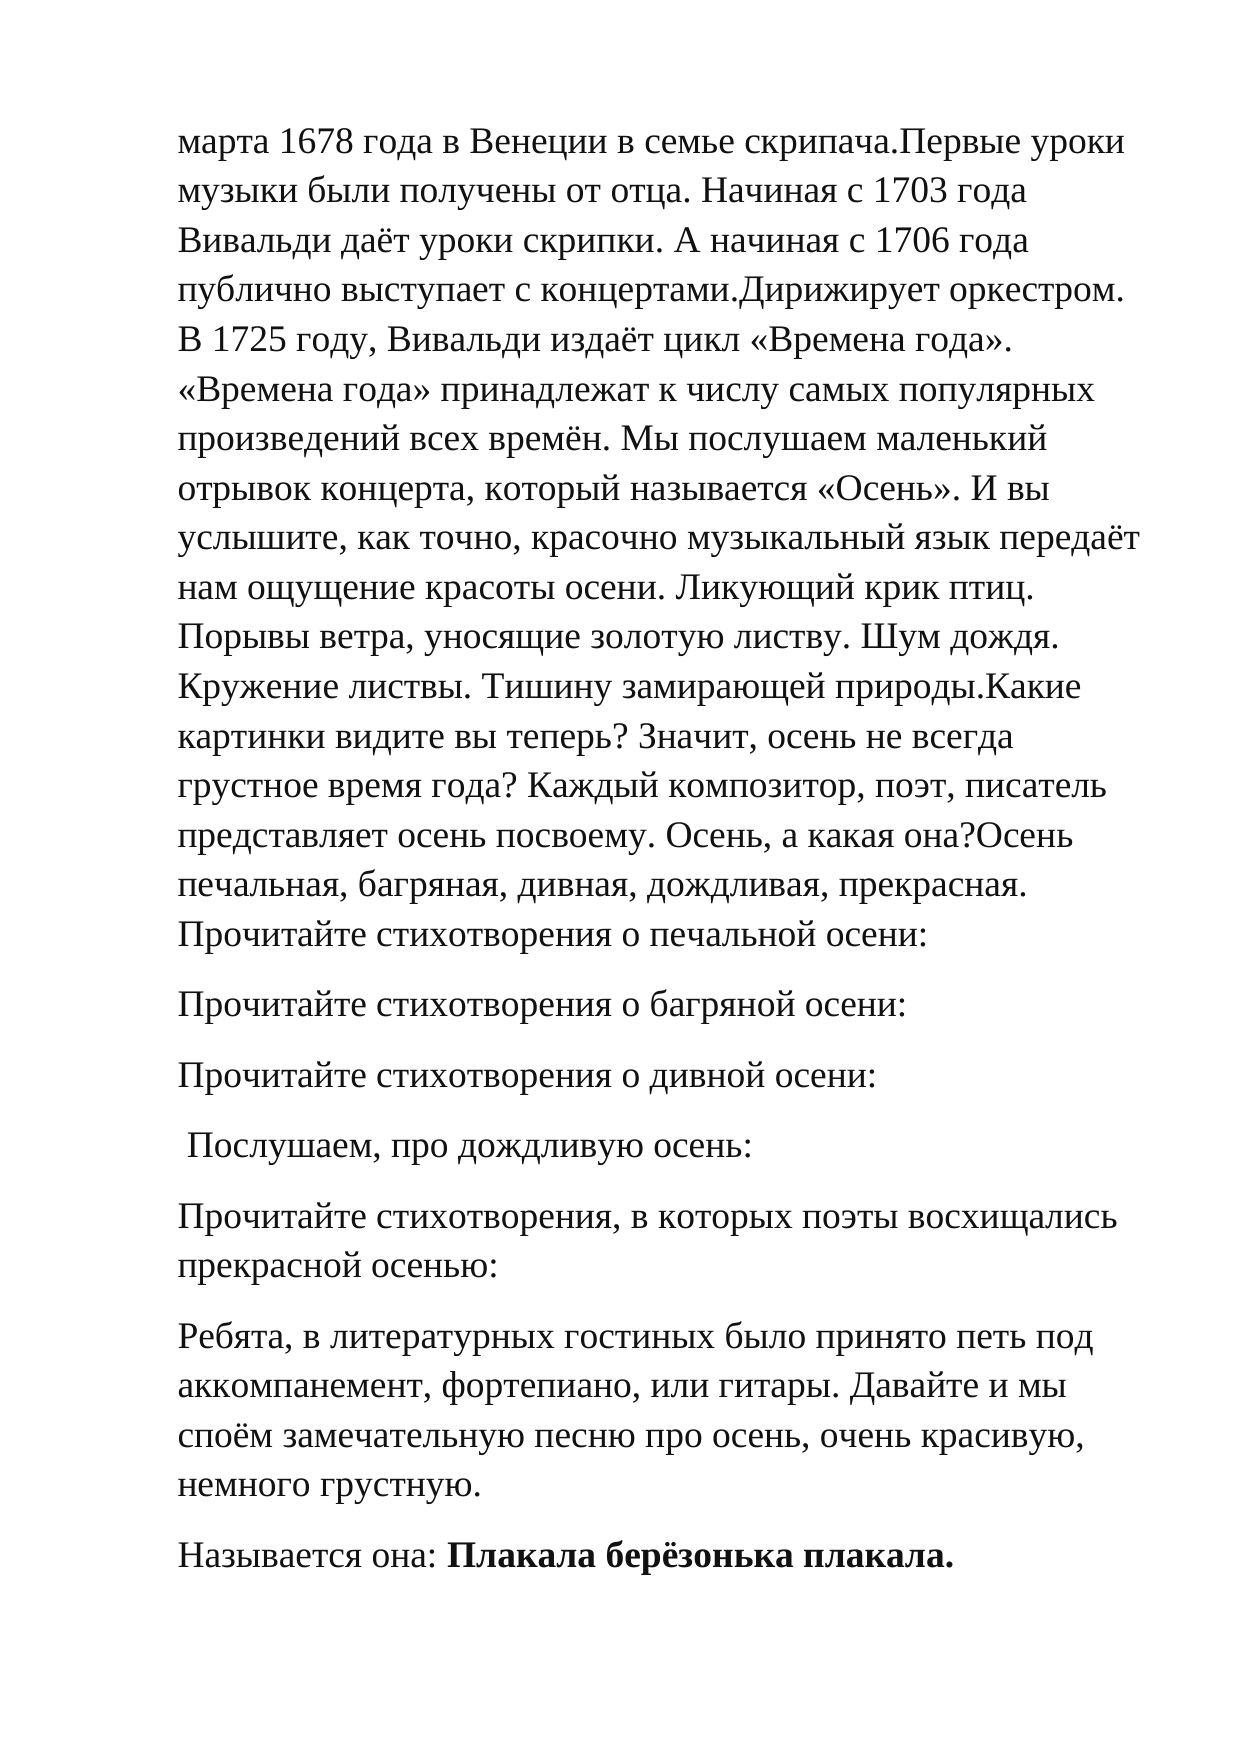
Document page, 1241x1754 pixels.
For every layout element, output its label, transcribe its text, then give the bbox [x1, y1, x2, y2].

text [177, 118, 1152, 954]
text Прочитайте стихотворения о багряной осени: [177, 982, 1152, 1025]
text Ребята, в литературных гостиных было принято петь под аккомпанемент, фортепиано, или гитары. Давайте и мы споём замечательную песню про осень, очень красивую, немного грустную. [177, 1313, 1152, 1505]
text Прочитайте стихотворения о дивной осени: [177, 1052, 1152, 1095]
text Прочитайте стихотворения, в которых поэты восхищались прекрасной осенью: [177, 1193, 1152, 1286]
text Называется она: Плакала берёзонька плакала. [177, 1532, 1152, 1575]
text Послушаем, про дождливую осень: [177, 1123, 1152, 1166]
